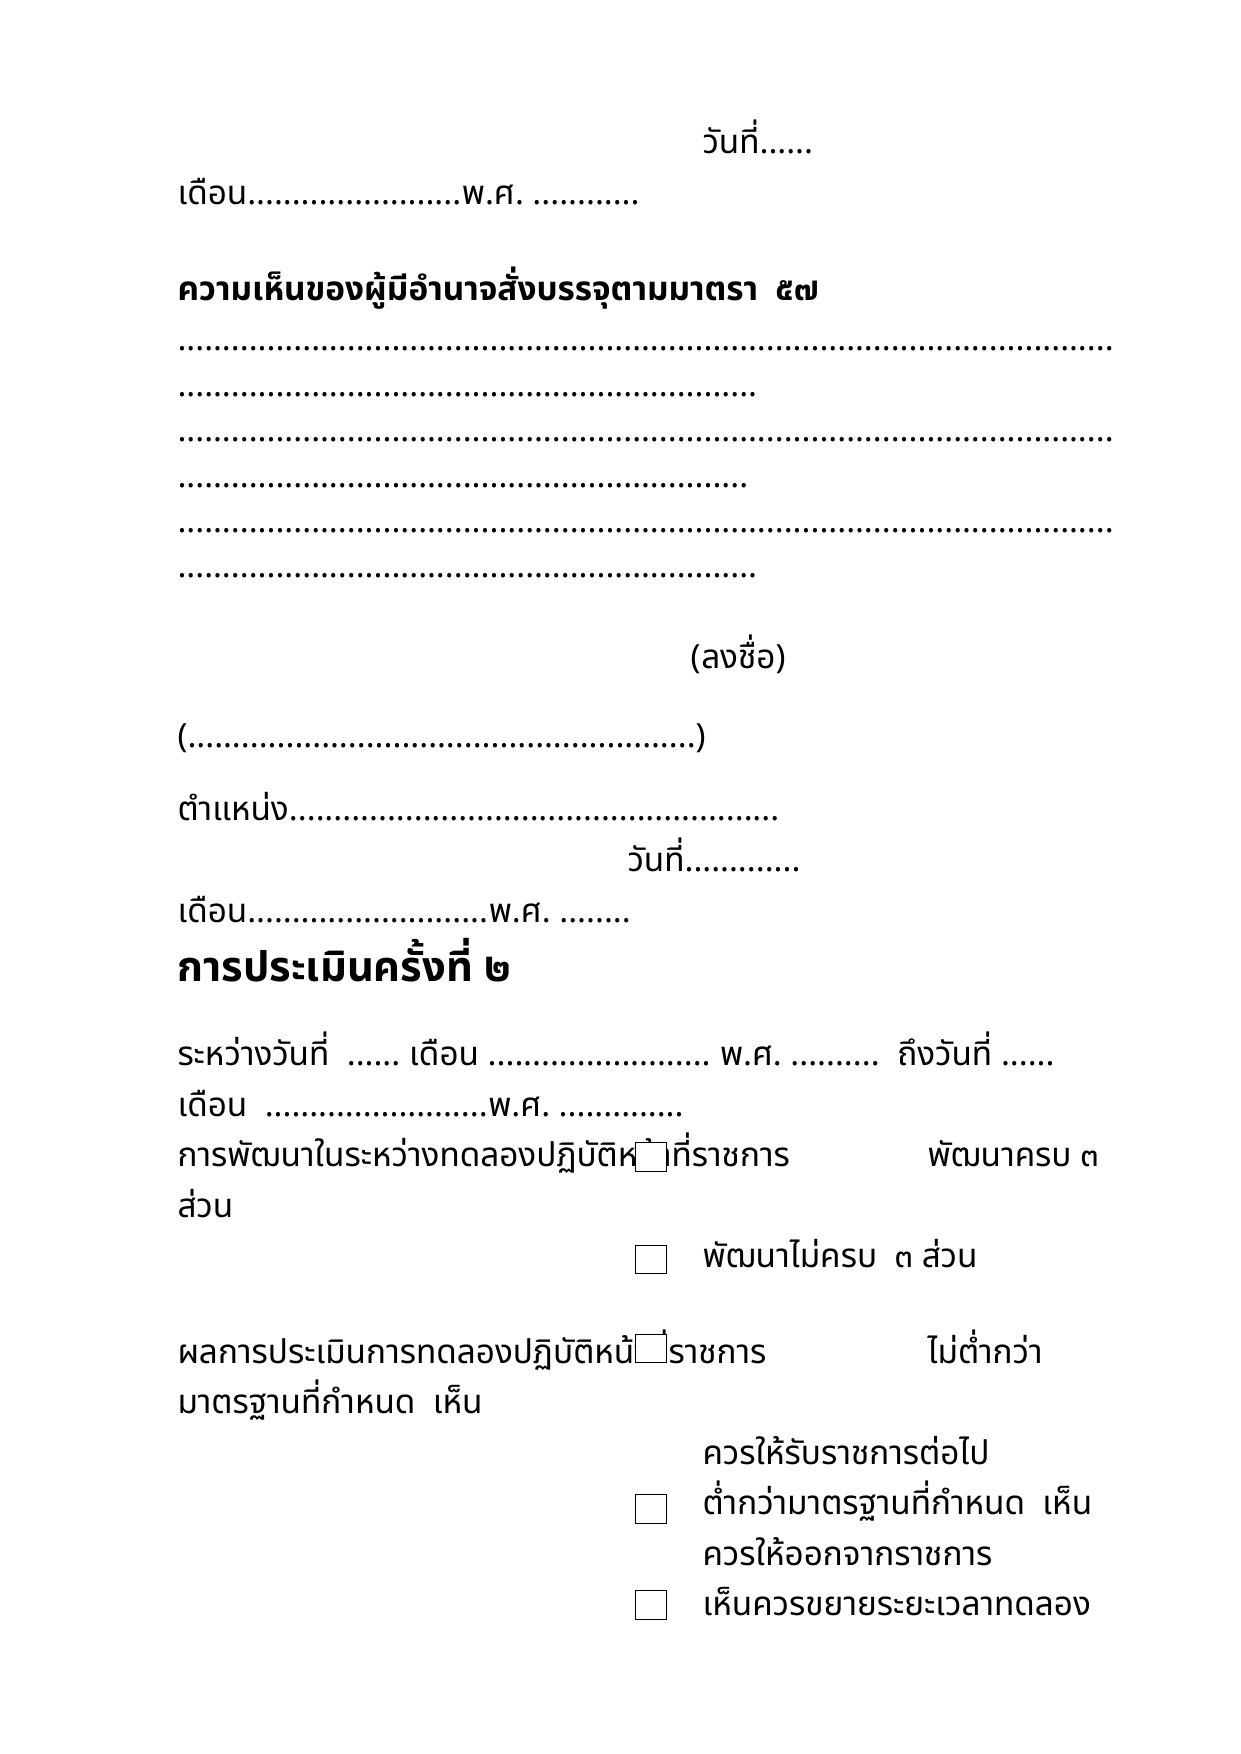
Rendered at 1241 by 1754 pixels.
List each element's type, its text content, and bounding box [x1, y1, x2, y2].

text (.........................................................) [177, 684, 1122, 757]
text ต่ำกว่ามาตรฐานที่กำหนด เห็น [177, 1479, 1122, 1530]
text ควรให้ออกจากราชการ [177, 1530, 1122, 1580]
text การพัฒนาในระหว่างทดลองปฏิบัติหน้าที่ราชการ พัฒนาครบ ๓ ส่วน [177, 1131, 1122, 1232]
text การประเมินครั้งที่ ๒ [177, 937, 1122, 1000]
text พัฒนาไม่ครบ ๓ ส่วน [177, 1232, 1122, 1283]
text ......................................................................................................................................................................... [177, 406, 1122, 497]
text ระหว่างวันที่ ...... เดือน ......................... พ.ศ. .......... ถึงวันที่ ...... เดือน .........................พ.ศ. .............. [177, 1030, 1122, 1131]
text วันที่...... เดือน........................พ.ศ. ............ [177, 118, 1122, 219]
text ความเห็นของผู้มีอำนาจสั่งบรรจุตามมาตรา ๕๗ [177, 265, 1122, 315]
text ตำแหน่ง....................................................... [177, 757, 1122, 836]
text วันที่............. เดือน...........................พ.ศ. ........ [177, 836, 1122, 937]
text เห็นควรขยายระยะเวลาทดลอง [177, 1580, 1122, 1631]
text ผลการประเมินการทดลองปฏิบัติหน้าที่ราชการ ไม่ต่ำกว่ามาตรฐานที่กำหนด เห็น [177, 1328, 1122, 1429]
text ควรให้รับราชการต่อไป [177, 1429, 1122, 1479]
text (ลงชื่อ) [177, 633, 1122, 684]
